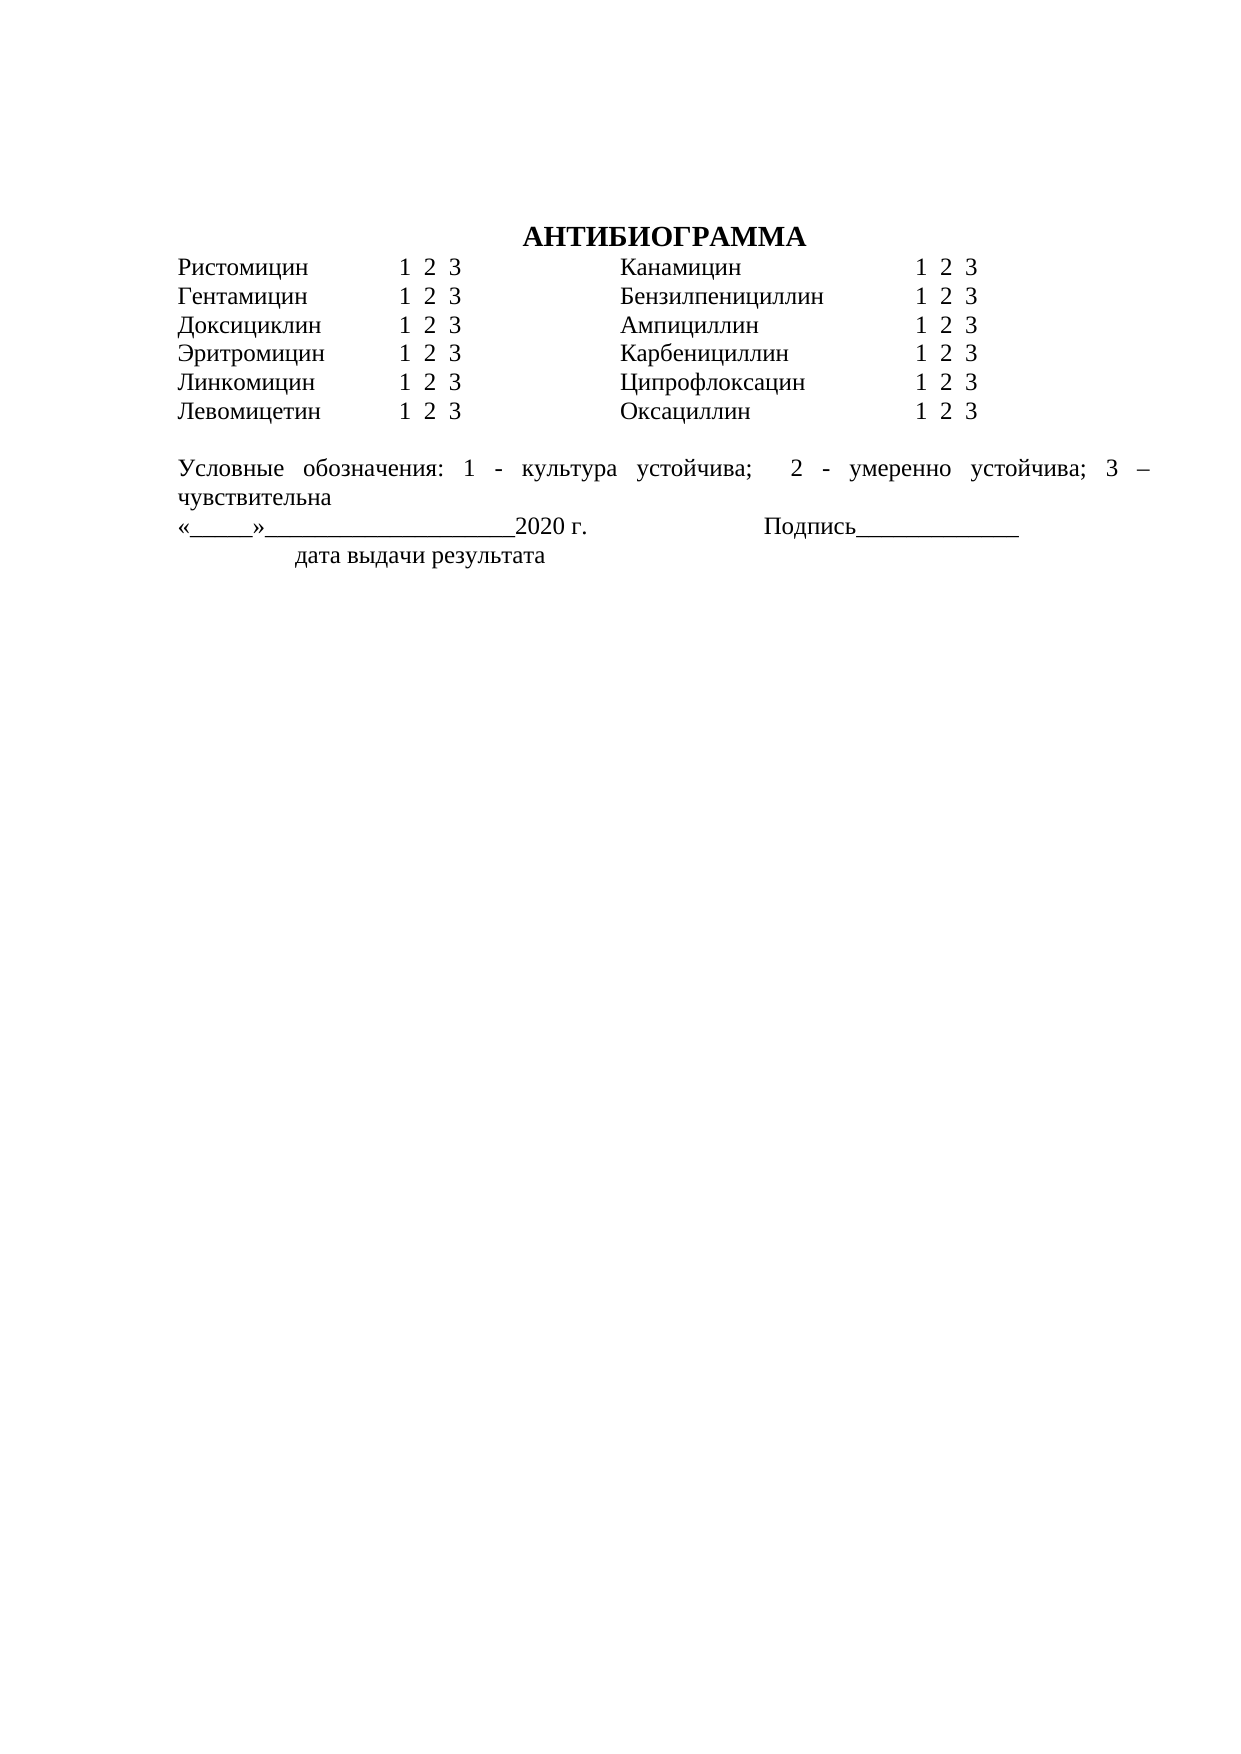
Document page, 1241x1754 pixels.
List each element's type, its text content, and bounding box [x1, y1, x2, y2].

text Ристомицин 1 2 3 Канамицин 1 2 3 [177, 252, 1152, 281]
text Гентамицин 1 2 3 Бензилпенициллин 1 2 3 [177, 281, 1152, 310]
text «_____»____________________2020 г. Подпись_____________ [177, 511, 1152, 540]
text дата выдачи результата [177, 540, 1152, 568]
text Линкомицин 1 2 3 Ципрофлоксацин 1 2 3 [177, 367, 1152, 396]
subtitle АНТИБИОГРАММА [177, 219, 1152, 252]
text Левомицетин 1 2 3 Оксациллин 1 2 3 [177, 396, 1152, 425]
text Эритромицин 1 2 3 Карбенициллин 1 2 3 [177, 338, 1152, 367]
text Доксициклин 1 2 3 Ампициллин 1 2 3 [177, 310, 1152, 338]
text Условные обозначения: 1 - культура устойчива; 2 - умеренно устойчива; 3 – чувствительна [177, 453, 1152, 511]
